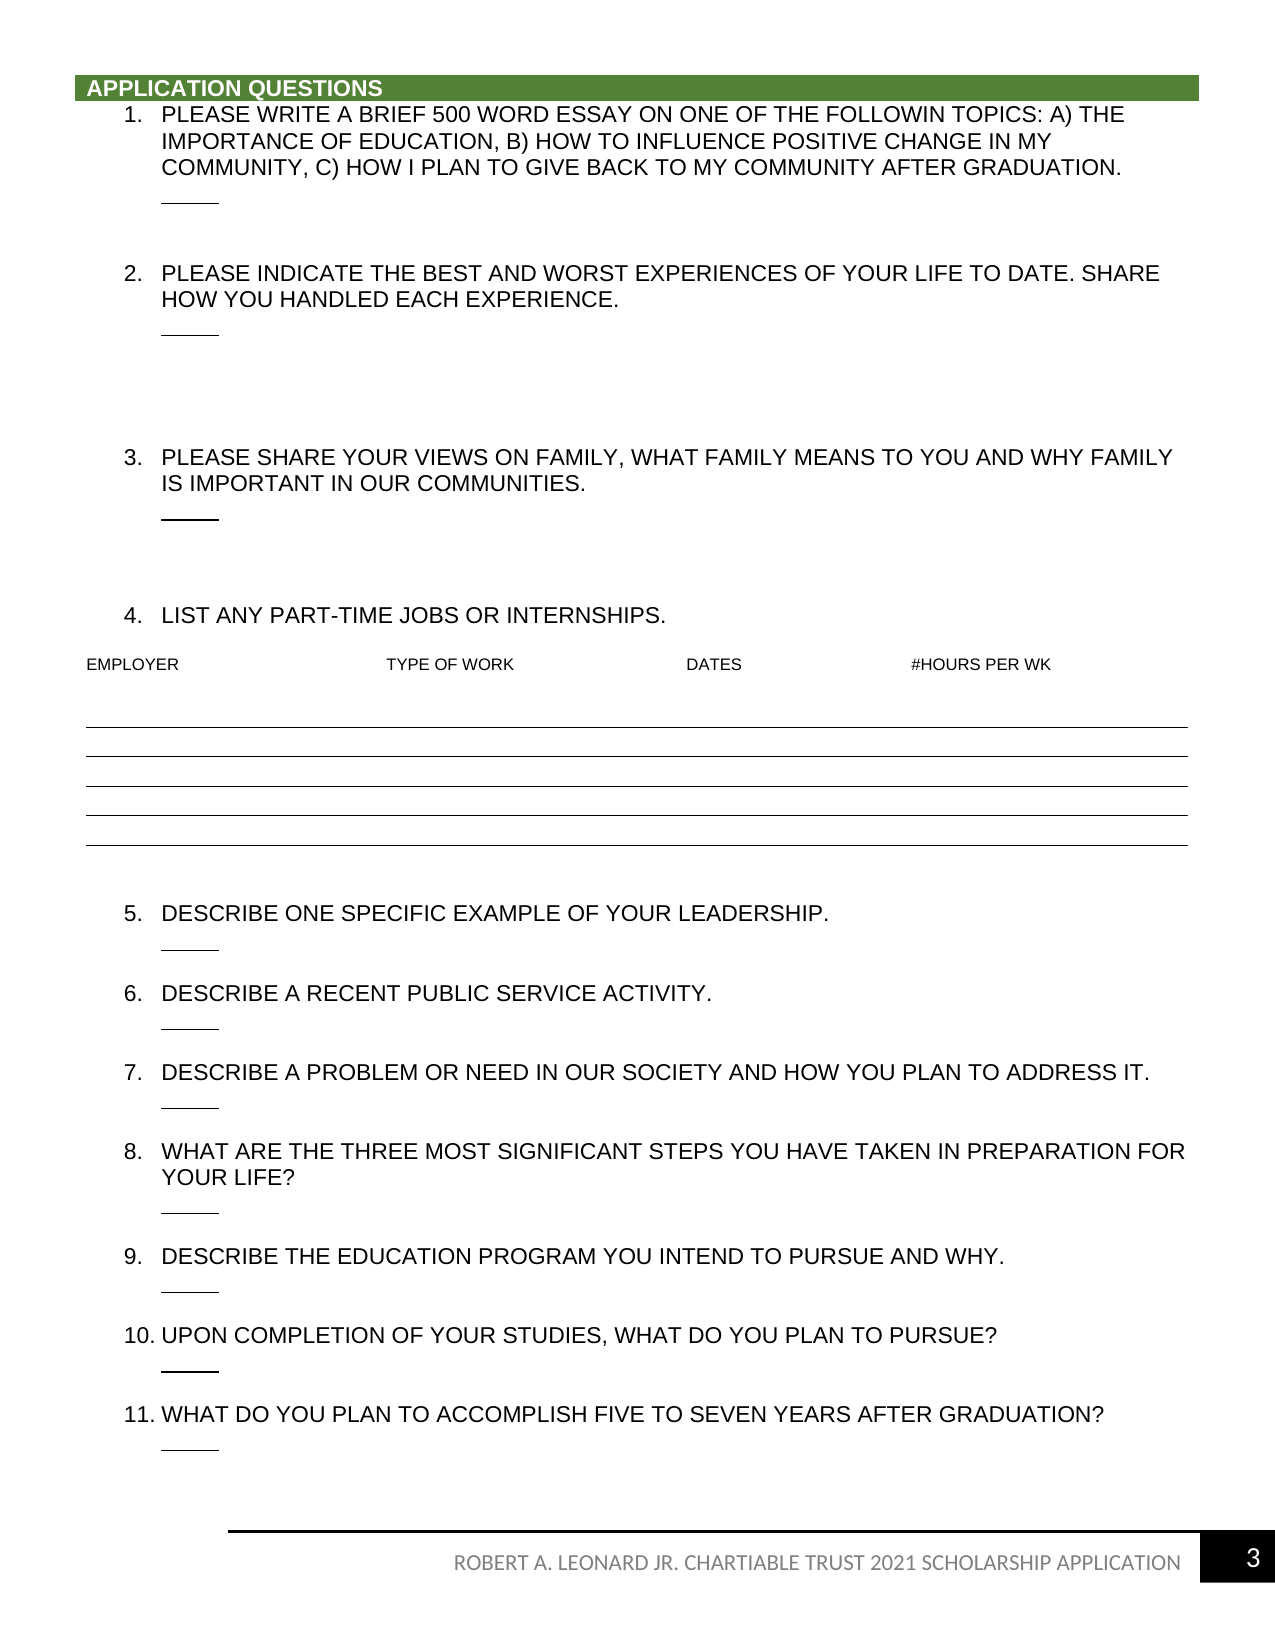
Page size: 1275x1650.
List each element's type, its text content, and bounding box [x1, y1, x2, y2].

table_header APPLICATION QUESTIONS [75, 75, 1199, 101]
table_cell UPON COMPLETION OF YOUR STUDIES, WHAT DO YOU PLAN TO PURSUE? [75, 1322, 1199, 1401]
table_cell LIST ANY PART-TIME JOBS OR INTERNSHIPS. EMPLOYER TYPE OF WORK DATES #HOURS PER WK [75, 602, 1199, 900]
table_cell DESCRIBE ONE SPECIFIC EXAMPLE OF YOUR LEADERSHIP. [75, 900, 1199, 979]
table_cell WHAT DO YOU PLAN TO ACCOMPLISH FIVE TO SEVEN YEARS AFTER GRADUATION? [75, 1401, 1199, 1480]
table_cell PLEASE INDICATE THE BEST AND WORST EXPERIENCES OF YOUR LIFE TO DATE. SHARE HOW YOU HANDLED EACH EXPERIENCE. [75, 260, 1199, 444]
table_cell DESCRIBE A RECENT PUBLIC SERVICE ACTIVITY. [75, 980, 1199, 1058]
table_cell DESCRIBE A PROBLEM OR NEED IN OUR SOCIETY AND HOW YOU PLAN TO ADDRESS IT. [75, 1059, 1199, 1138]
table_cell WHAT ARE THE THREE MOST SIGNIFICANT STEPS YOU HAVE TAKEN IN PREPARATION FOR YOUR LIFE? [75, 1138, 1199, 1243]
table_cell DESCRIBE THE EDUCATION PROGRAM YOU INTEND TO PURSUE AND WHY. [75, 1243, 1199, 1322]
table_cell PLEASE SHARE YOUR VIEWS ON FAMILY, WHAT FAMILY MEANS TO YOU AND WHY FAMILY IS IMPORTANT IN OUR COMMUNITIES. [75, 444, 1199, 602]
table_cell PLEASE WRITE A BRIEF 500 WORD ESSAY ON ONE OF THE FOLLOWIN TOPICS: A) THE IMPORTANCE OF EDUCATION, B) HOW TO INFLUENCE POSITIVE CHANGE IN MY COMMUNITY, C) HOW I PLAN TO GIVE BACK TO MY COMMUNITY AFTER GRADUATION. [75, 101, 1199, 259]
